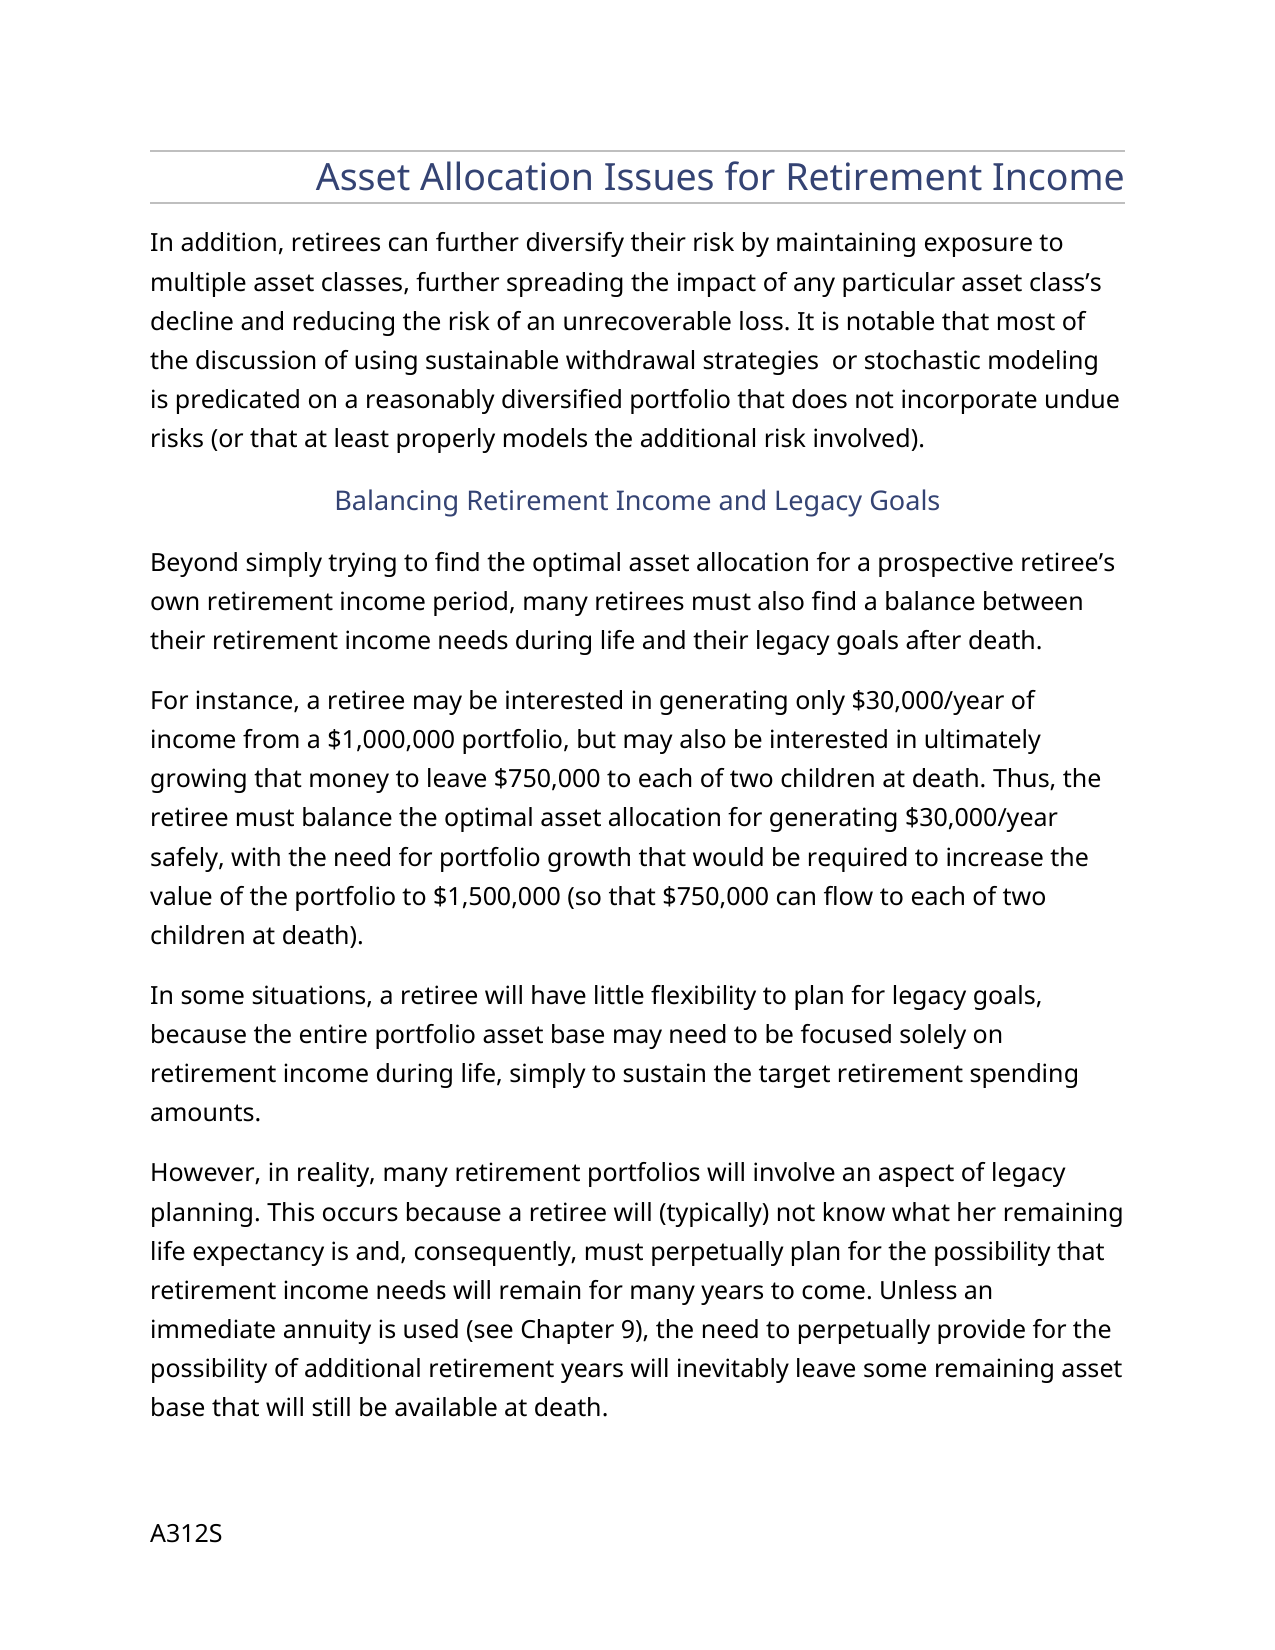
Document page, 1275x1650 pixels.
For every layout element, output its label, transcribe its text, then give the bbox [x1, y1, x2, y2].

title Asset Allocation Issues for Retirement Income [150, 152, 1125, 202]
text In some situations, a retiree will have little flexibility to plan for legacy goals, because the entire portfolio asset base may need to be focused solely on retirement income during life, simply to sustain the target retirement spending amounts. [150, 977, 1125, 1129]
text However, in reality, many retirement portfolios will involve an aspect of legacy planning. This occurs because a retiree will (typically) not know what her remaining life expectancy is and, consequently, must perpetually plan for the possibility that retirement income needs will remain for many years to come. Unless an immediate annuity is used (see Chapter 9), the need to perpetually provide for the possibility of additional retirement years will inevitably leave some remaining asset base that will still be available at death. [150, 1155, 1125, 1424]
text In addition, retirees can further diversify their risk by maintaining exposure to multiple asset classes, further spreading the impact of any particular asset class’s decline and reducing the risk of an unrecoverable loss. It is notable that most of the discussion of using sustainable withdrawal strategies or stochastic modeling is predicated on a reasonably diversified portfolio that does not incorporate undue risks (or that at least properly models the additional risk involved). [150, 225, 1125, 455]
subtitle Balancing Retirement Income and Legacy Goals [150, 481, 1125, 518]
text Beyond simply trying to find the optimal asset allocation for a prospective retiree’s own retirement income period, many retirees must also find a balance between their retirement income needs during life and their legacy goals after death. [150, 544, 1125, 657]
text For instance, a retiree may be interested in generating only $30,000/year of income from a $1,000,000 portfolio, but may also be interested in ultimately growing that money to leave $750,000 to each of two children at death. Thus, the retiree must balance the optimal asset allocation for generating $30,000/year safely, with the need for portfolio growth that would be required to increase the value of the portfolio to $1,500,000 (so that $750,000 can flow to each of two children at death). [150, 682, 1125, 952]
